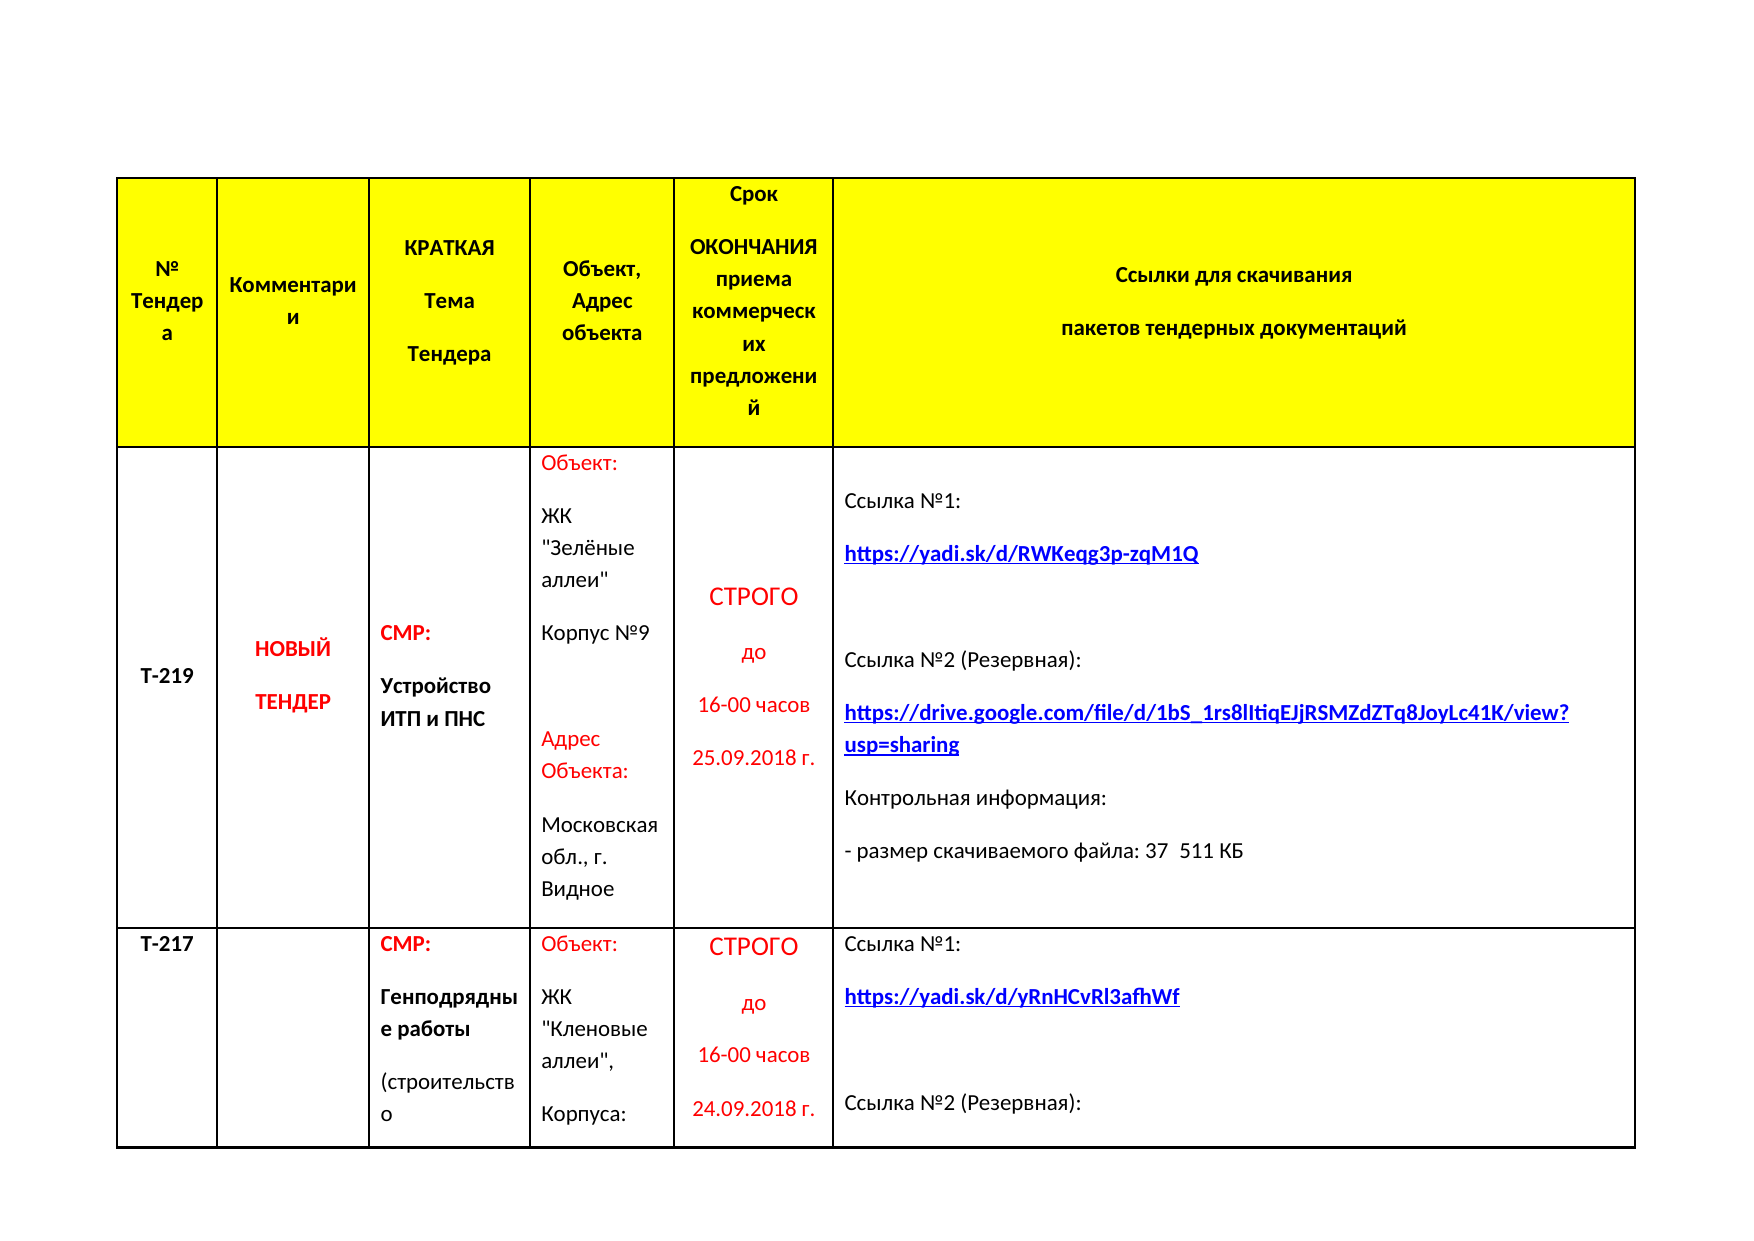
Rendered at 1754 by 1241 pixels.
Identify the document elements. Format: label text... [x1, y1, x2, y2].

table_cell СМР: Устройство ИТП и ПНС [370, 448, 529, 927]
table_header Ссылки для скачивания пакетов тендерных документаций [834, 179, 1634, 446]
table_cell Объект: ЖК "Зелёные аллеи" Корпус №9 Адрес Объекта: Московская обл., г. Видное [531, 448, 673, 927]
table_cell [531, 929, 673, 1146]
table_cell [370, 929, 529, 1146]
table_header Срок ОКОНЧАНИЯ приема коммерческих предложений [675, 179, 832, 446]
table_cell СТРОГО до 16-00 часов 25.09.2018 г. [675, 448, 832, 927]
table_cell Т-219 [118, 448, 216, 927]
table_header Объект, Адрес объекта [531, 179, 673, 446]
table_header № Тендера [118, 179, 216, 446]
table_header Комментарии [218, 179, 368, 446]
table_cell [834, 929, 1634, 1146]
table_header КРАТКАЯ Тема Тендера [370, 179, 529, 446]
table_cell Ссылка №1: https://yadi.sk/d/RWKeqg3p-zqM1Q Ссылка №2 (Резервная): https://drive.google.com/file/d/1bS_1rs8lItiqEJjRSMZdZTq8JoyLc41K/view?usp=sharing Контрольная информация: - размер скачиваемого файла: 37 511 КБ [834, 448, 1634, 927]
table_cell НОВЫЙ ТЕНДЕР [218, 448, 368, 927]
table_cell [218, 929, 368, 1146]
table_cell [675, 929, 832, 1146]
table_cell Т-217 [118, 929, 216, 1146]
